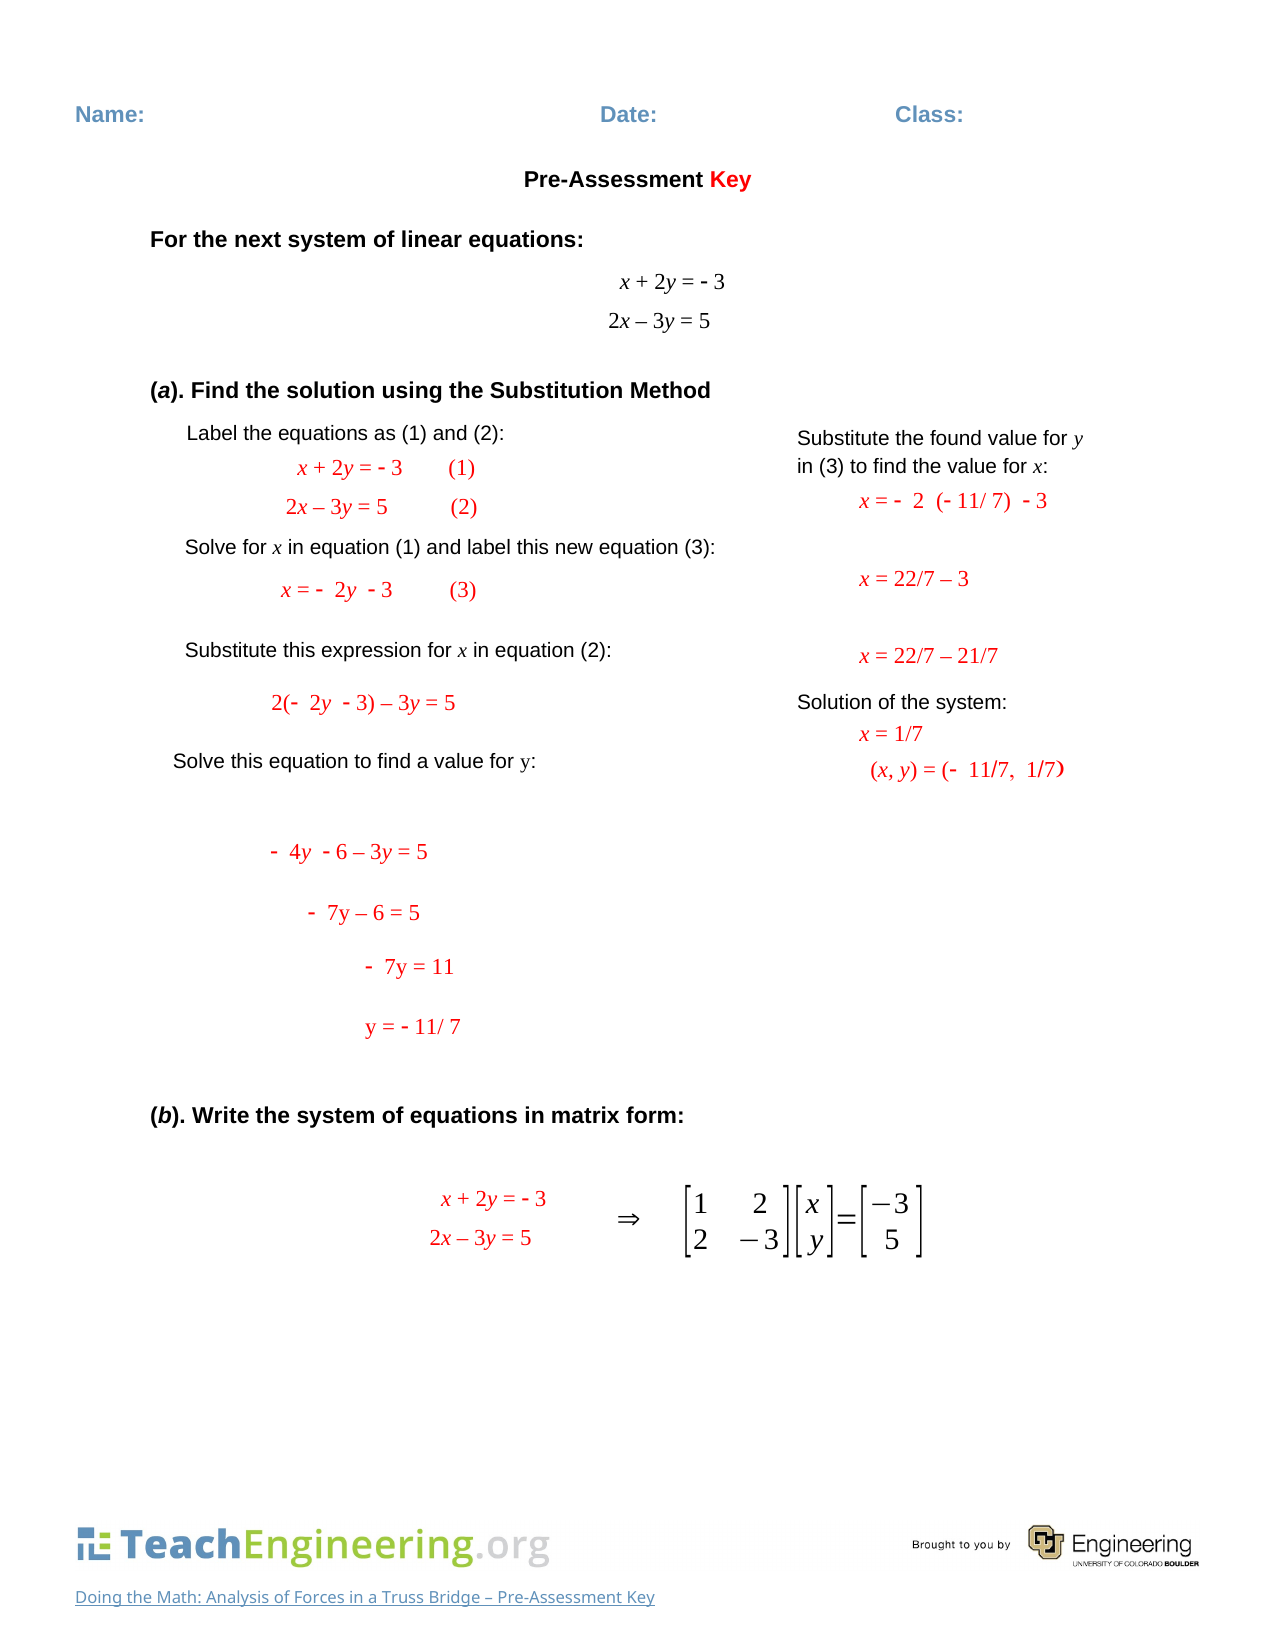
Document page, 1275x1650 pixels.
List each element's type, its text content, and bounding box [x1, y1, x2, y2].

text For the next system of linear equations: [150, 226, 1125, 253]
text (a). Find the solution using the Substitution Method [150, 377, 1125, 404]
picture [75, 1520, 1200, 1571]
text (b). Write the system of equations in matrix form: [150, 1102, 1125, 1129]
text Pre-Assessment Key [150, 166, 1125, 192]
